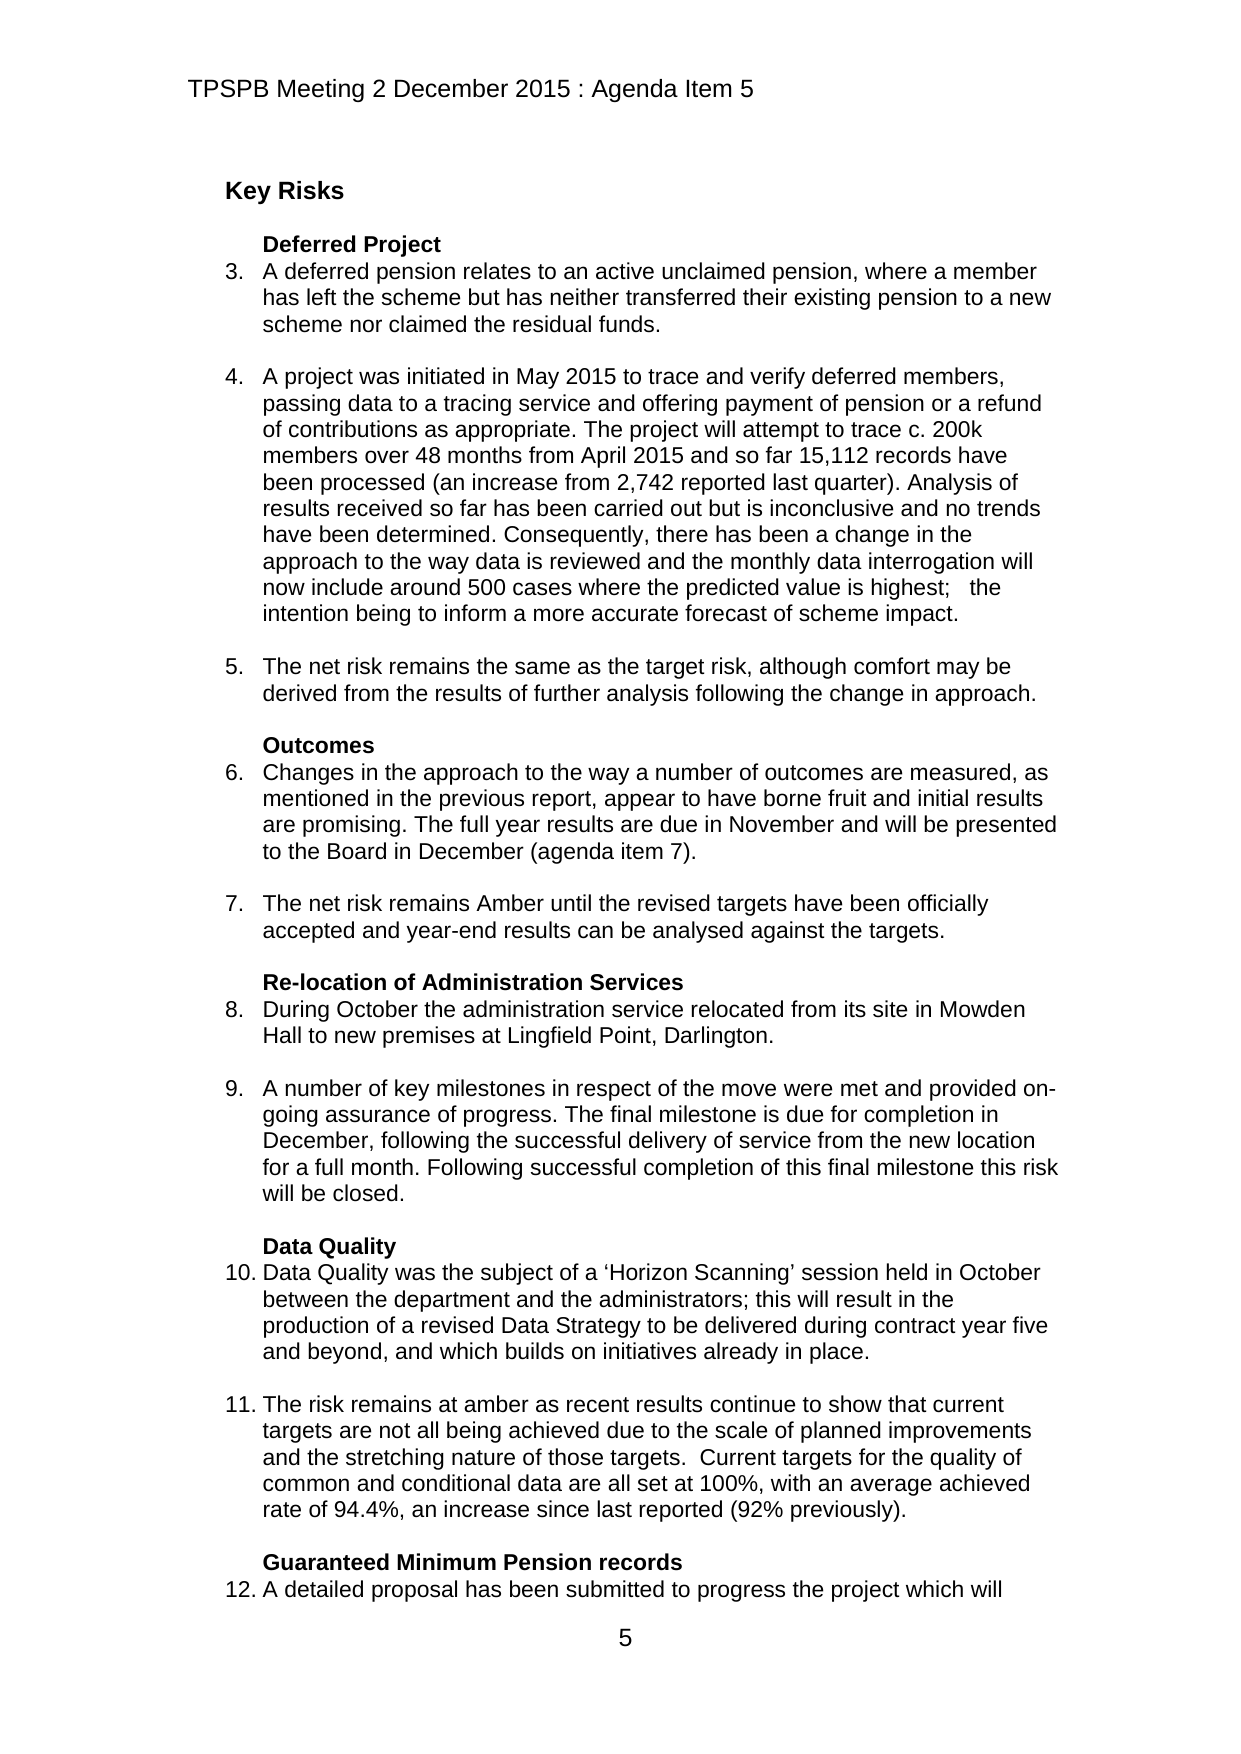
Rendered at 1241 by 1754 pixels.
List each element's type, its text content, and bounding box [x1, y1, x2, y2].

list Guaranteed Minimum Pension records [262, 1549, 1063, 1576]
list Data Quality was the subject of a ‘Horizon Scanning’ session held in October between the department and the administrators; this will result in the production of a revised Data Strategy to be delivered during contract year five and beyond, and which builds on initiatives already in place. [225, 1259, 1063, 1365]
list A project was initiated in May 2015 to trace and verify deferred members, passing data to a tracing service and offering payment of pension or a refund of contributions as appropriate. The project will attempt to trace c. 200k members over 48 months from April 2015 and so far 15,112 records have been processed (an increase from 2,742 reported last quarter). Analysis of results received so far has been carried out but is inconclusive and no trends have been determined. Consequently, there has been a change in the approach to the way data is reviewed and the monthly data interrogation will now include around 500 cases where the predicted value is highest; the intention being to inform a more accurate forecast of scheme impact. [225, 363, 1063, 627]
list The risk remains at amber as recent results continue to show that current targets are not all being achieved due to the scale of planned improvements and the stretching nature of those targets. Current targets for the quality of common and conditional data are all set at 100%, with an average achieved rate of 94.4%, an increase since last reported (92% previously). [225, 1391, 1063, 1523]
list Changes in the approach to the way a number of outcomes are measured, as mentioned in the previous report, appear to have borne fruit and initial results are promising. The full year results are due in November and will be presented to the Board in December (agenda item 7). [225, 758, 1063, 864]
text Data Quality [187, 1233, 1063, 1259]
list The net risk remains the same as the target risk, although comfort may be derived from the results of further analysis following the change in approach. [225, 653, 1063, 706]
text Key Risks [187, 176, 1063, 205]
list A deferred pension relates to an active unclaimed pension, where a member has left the scheme but has neither transferred their existing pension to a new scheme nor claimed the residual funds. [225, 258, 1063, 337]
list During October the administration service relocated from its site in Mowden Hall to new premises at Lingfield Point, Darlington. [225, 996, 1063, 1048]
list Outcomes [262, 732, 1063, 758]
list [225, 1576, 1063, 1602]
list Deferred Project [262, 231, 1063, 258]
list The net risk remains Amber until the revised targets have been officially accepted and year-end results can be analysed against the targets. [225, 890, 1063, 943]
list A number of key milestones in respect of the move were met and provided on-going assurance of progress. The final milestone is due for completion in December, following the successful delivery of service from the new location for a full month. Following successful completion of this final milestone this risk will be closed. [225, 1075, 1063, 1207]
text Re-location of Administration Services [187, 969, 1063, 996]
